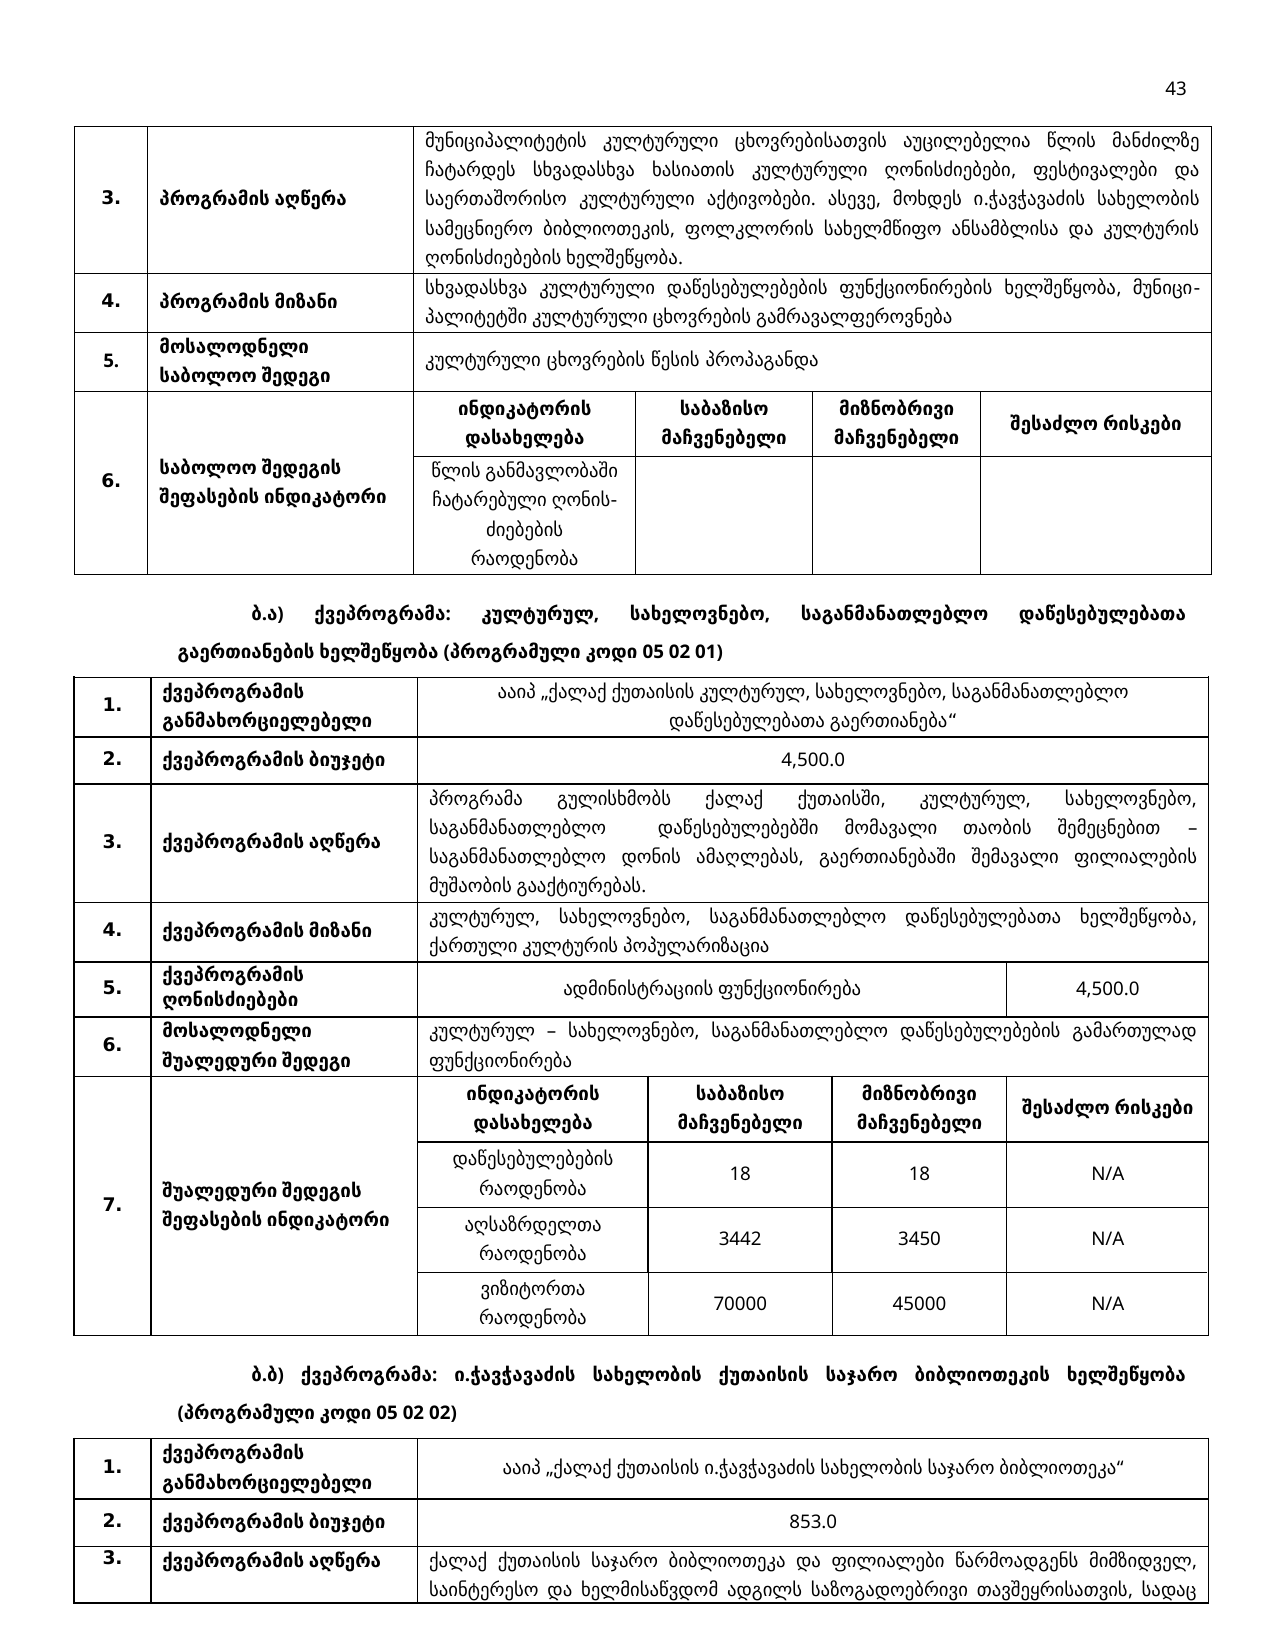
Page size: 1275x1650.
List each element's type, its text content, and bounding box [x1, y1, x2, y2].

text ბ.ბ) ქვეპროგრამა: ი.ჭავჭავაძის სახელობის ქუთაისის საჯარო ბიბლიოთეკის ხელშეწყობა (პროგრამული კოდი 05 02 02) [177, 1361, 1186, 1425]
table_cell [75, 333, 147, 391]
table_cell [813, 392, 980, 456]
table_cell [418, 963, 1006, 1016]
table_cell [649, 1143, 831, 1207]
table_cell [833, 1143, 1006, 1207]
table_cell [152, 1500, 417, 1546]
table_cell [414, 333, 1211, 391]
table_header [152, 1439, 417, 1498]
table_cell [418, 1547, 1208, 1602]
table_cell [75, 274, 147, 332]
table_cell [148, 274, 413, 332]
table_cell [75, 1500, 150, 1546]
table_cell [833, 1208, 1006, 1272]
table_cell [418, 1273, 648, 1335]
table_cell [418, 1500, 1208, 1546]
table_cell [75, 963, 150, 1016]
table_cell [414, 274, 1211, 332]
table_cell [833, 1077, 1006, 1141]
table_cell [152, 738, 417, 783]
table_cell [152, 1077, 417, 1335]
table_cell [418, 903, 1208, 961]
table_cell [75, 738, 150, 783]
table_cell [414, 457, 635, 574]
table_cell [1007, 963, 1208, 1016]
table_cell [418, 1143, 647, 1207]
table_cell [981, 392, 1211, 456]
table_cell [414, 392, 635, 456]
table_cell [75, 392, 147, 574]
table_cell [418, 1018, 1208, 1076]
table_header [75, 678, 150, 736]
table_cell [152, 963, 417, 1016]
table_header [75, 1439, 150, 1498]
text ბ.ა) ქვეპროგრამა: კულტურულ, სახელოვნებო, საგანმანათლებლო დაწესებულებათა გაერთიანების ხელშეწყობა (პროგრამული კოდი 05 02 01) [177, 600, 1186, 664]
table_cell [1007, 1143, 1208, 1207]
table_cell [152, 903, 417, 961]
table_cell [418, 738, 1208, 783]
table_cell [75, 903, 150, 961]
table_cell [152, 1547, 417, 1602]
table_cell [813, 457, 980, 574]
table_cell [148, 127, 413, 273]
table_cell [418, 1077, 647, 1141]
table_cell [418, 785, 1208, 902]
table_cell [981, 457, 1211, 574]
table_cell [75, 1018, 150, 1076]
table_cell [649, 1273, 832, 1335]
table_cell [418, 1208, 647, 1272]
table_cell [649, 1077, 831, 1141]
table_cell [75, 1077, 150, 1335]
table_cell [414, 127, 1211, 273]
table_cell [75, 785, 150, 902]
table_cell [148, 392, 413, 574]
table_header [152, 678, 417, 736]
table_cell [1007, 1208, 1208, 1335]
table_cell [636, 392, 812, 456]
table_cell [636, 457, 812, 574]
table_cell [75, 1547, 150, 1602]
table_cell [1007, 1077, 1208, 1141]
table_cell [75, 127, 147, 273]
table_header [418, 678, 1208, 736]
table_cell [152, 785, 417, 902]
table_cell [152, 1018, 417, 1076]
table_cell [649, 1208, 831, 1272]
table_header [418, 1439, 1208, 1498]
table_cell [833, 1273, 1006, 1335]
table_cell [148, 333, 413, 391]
